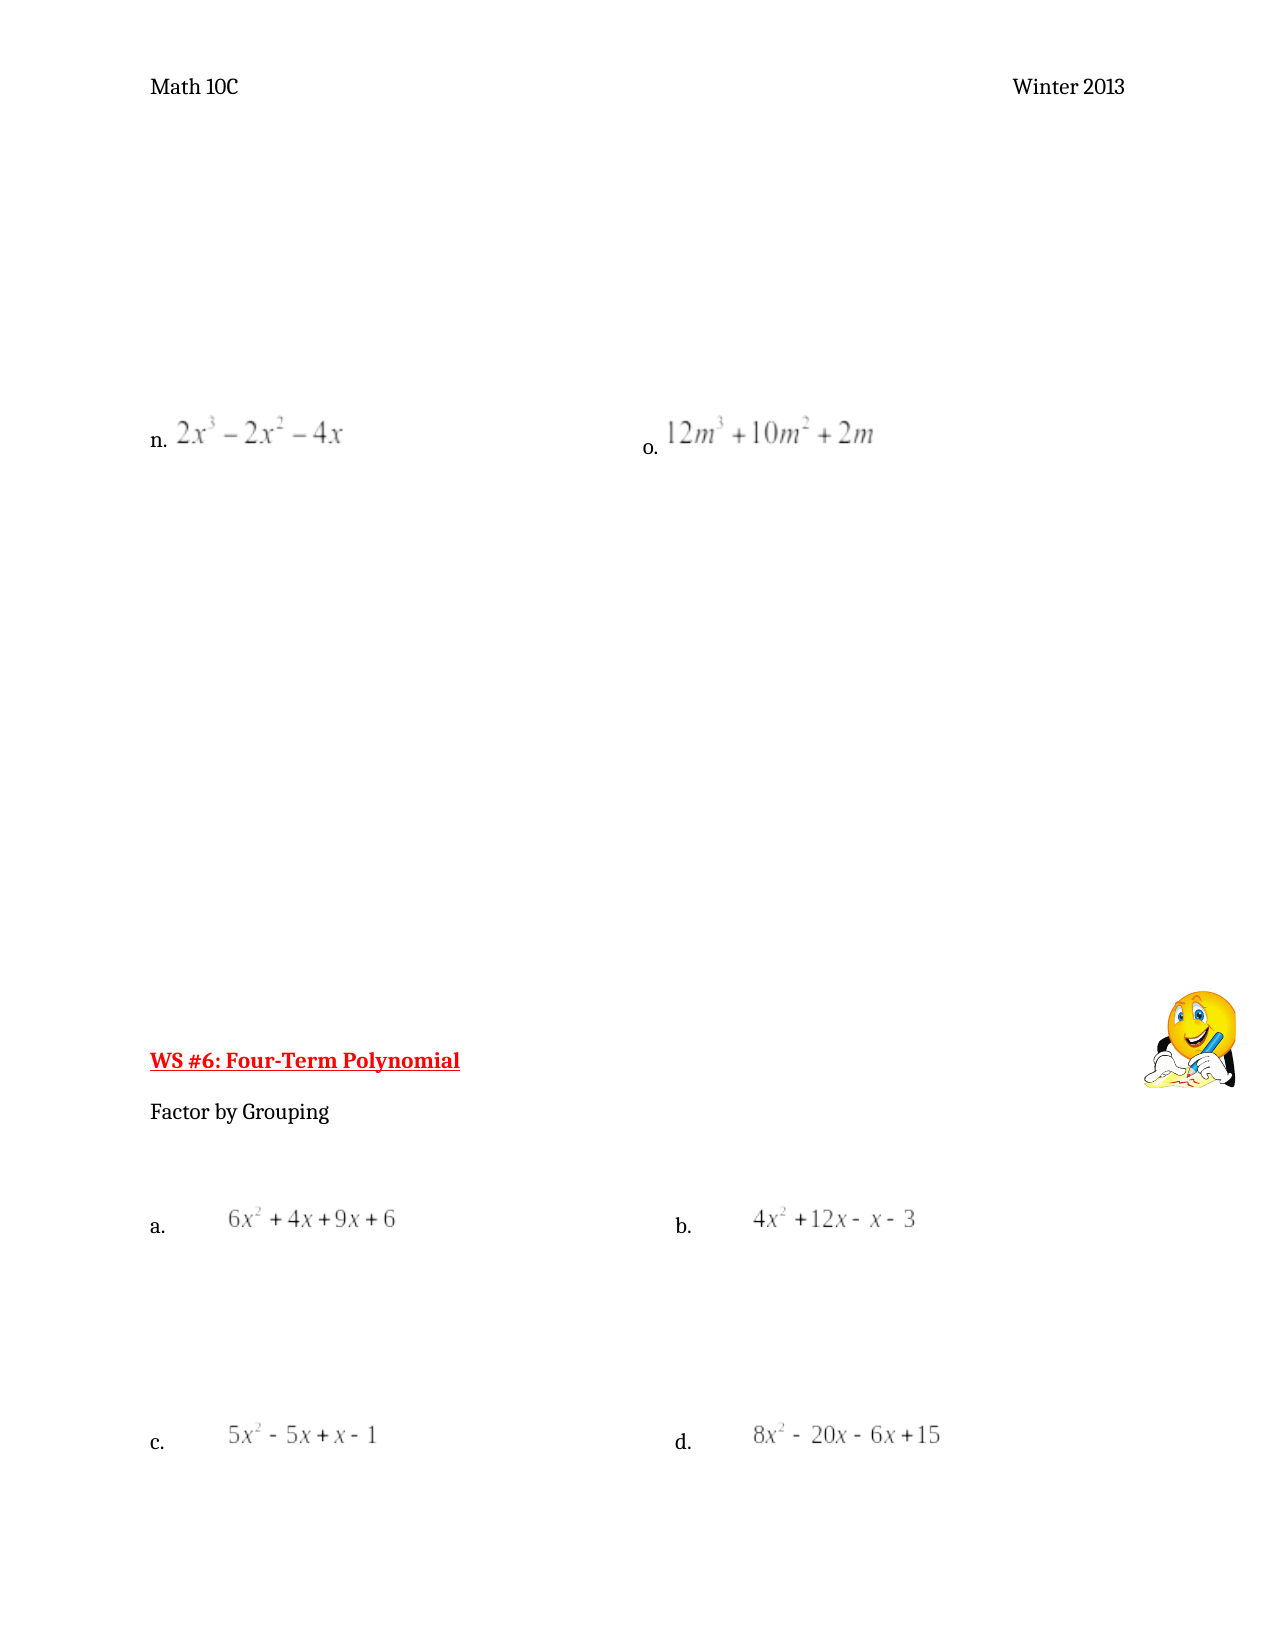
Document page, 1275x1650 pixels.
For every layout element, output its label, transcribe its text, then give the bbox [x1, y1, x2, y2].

text c. d. [150, 1417, 1125, 1456]
text a. b. [150, 1201, 1125, 1239]
text WS #6: Four-Term Polynomial [150, 1047, 1125, 1074]
text Factor by Grouping [150, 1098, 1125, 1125]
text n. o. [150, 405, 1125, 460]
